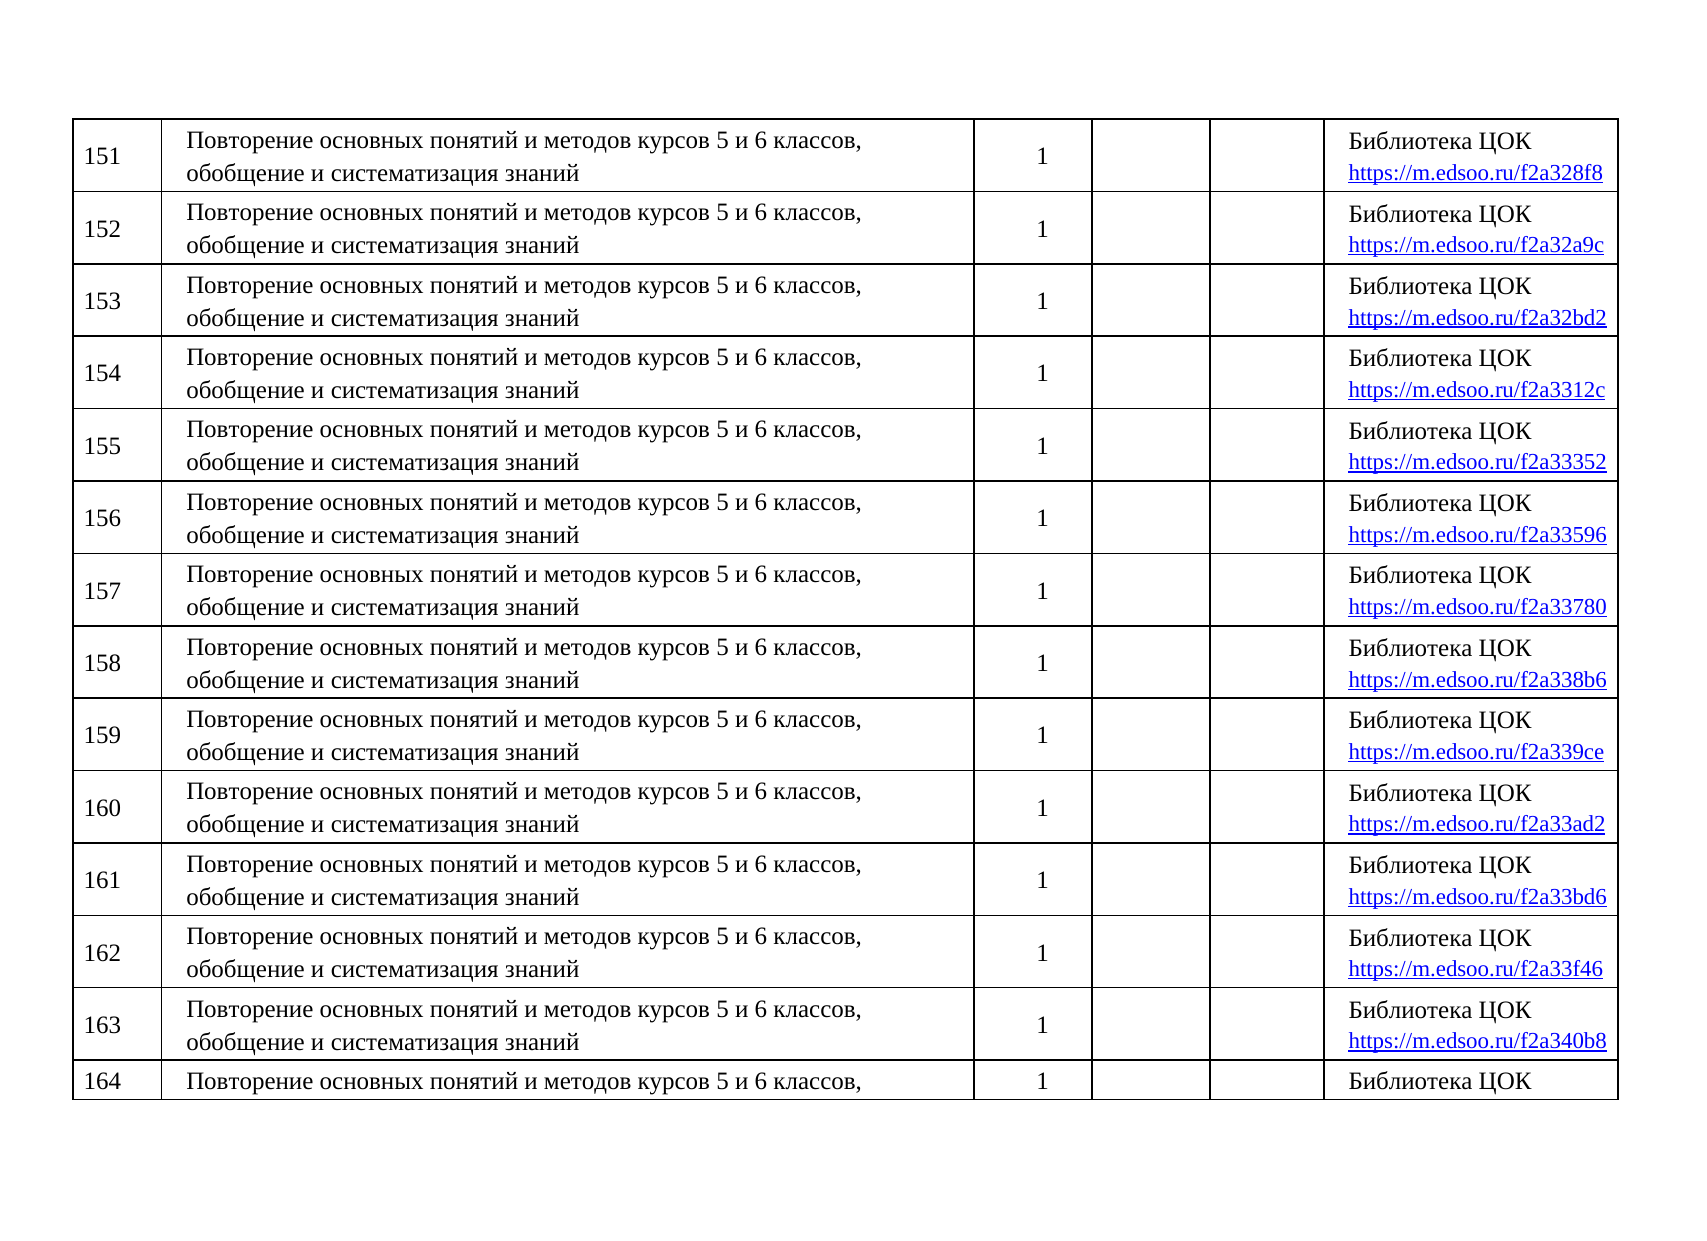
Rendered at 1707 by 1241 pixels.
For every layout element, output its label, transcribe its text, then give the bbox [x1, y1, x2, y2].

table_cell [1093, 554, 1209, 625]
table_cell [1093, 916, 1209, 987]
table_cell 1 [975, 1061, 1091, 1099]
table_cell Библиотека ЦОК https://m.edsoo.ru/f2a33f46 [1325, 916, 1617, 987]
table_cell Повторение основных понятий и методов курсов 5 и 6 классов, обобщение и систематизация знаний [162, 265, 973, 335]
table_cell Повторение основных понятий и методов курсов 5 и 6 классов, обобщение и систематизация знаний [162, 409, 973, 480]
table_cell [1093, 627, 1209, 697]
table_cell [1325, 1061, 1617, 1099]
table_cell Повторение основных понятий и методов курсов 5 и 6 классов, обобщение и систематизация знаний [162, 192, 973, 263]
table_cell Библиотека ЦОК https://m.edsoo.ru/f2a32bd2 [1325, 265, 1617, 335]
table_cell Библиотека ЦОК https://m.edsoo.ru/f2a339ce [1325, 699, 1617, 770]
table_cell Библиотека ЦОК https://m.edsoo.ru/f2a33596 [1325, 482, 1617, 552]
table_cell Повторение основных понятий и методов курсов 5 и 6 классов, обобщение и систематизация знаний [162, 699, 973, 770]
table_cell 152 [74, 192, 161, 263]
table_cell [1211, 554, 1323, 625]
table_cell Библиотека ЦОК https://m.edsoo.ru/f2a33bd6 [1325, 844, 1617, 914]
table_cell 1 [975, 482, 1091, 552]
table_cell 159 [74, 699, 161, 770]
table_cell Повторение основных понятий и методов курсов 5 и 6 классов, обобщение и систематизация знаний [162, 554, 973, 625]
table_cell [1211, 192, 1323, 263]
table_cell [162, 1061, 973, 1099]
table_cell [1211, 409, 1323, 480]
table_cell Повторение основных понятий и методов курсов 5 и 6 классов, обобщение и систематизация знаний [162, 627, 973, 697]
table_cell Повторение основных понятий и методов курсов 5 и 6 классов, обобщение и систематизация знаний [162, 482, 973, 552]
table_cell 160 [74, 771, 161, 842]
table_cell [162, 988, 973, 1059]
table_cell [1093, 988, 1209, 1059]
table_cell [1211, 337, 1323, 408]
table_cell Библиотека ЦОК https://m.edsoo.ru/f2a33780 [1325, 554, 1617, 625]
table_cell 1 [975, 120, 1091, 191]
table_cell 162 [74, 916, 161, 987]
table_cell [1211, 699, 1323, 770]
table_cell [1211, 844, 1323, 914]
table_cell Библиотека ЦОК https://m.edsoo.ru/f2a33ad2 [1325, 771, 1617, 842]
table_cell Повторение основных понятий и методов курсов 5 и 6 классов, обобщение и систематизация знаний [162, 771, 973, 842]
table_cell 154 [74, 337, 161, 408]
table_cell 1 [975, 554, 1091, 625]
table_cell 1 [975, 337, 1091, 408]
table_cell [1211, 988, 1323, 1059]
table_cell 1 [975, 771, 1091, 842]
table_cell 1 [975, 844, 1091, 914]
table_cell [1093, 265, 1209, 335]
table_cell 155 [74, 409, 161, 480]
table_cell [1211, 916, 1323, 987]
table_cell [1093, 1061, 1209, 1099]
table_cell 158 [74, 627, 161, 697]
table_cell [1093, 409, 1209, 480]
table_cell 151 [74, 120, 161, 191]
table_cell 156 [74, 482, 161, 552]
table_cell Библиотека ЦОК https://m.edsoo.ru/f2a3312c [1325, 337, 1617, 408]
table_cell Библиотека ЦОК https://m.edsoo.ru/f2a32a9c [1325, 192, 1617, 263]
table_cell [1093, 192, 1209, 263]
table_cell [1093, 337, 1209, 408]
table_cell 153 [74, 265, 161, 335]
table_cell Библиотека ЦОК https://m.edsoo.ru/f2a33352 [1325, 409, 1617, 480]
table_cell [1093, 699, 1209, 770]
table_cell [1211, 482, 1323, 552]
table_cell 157 [74, 554, 161, 625]
table_cell [1093, 120, 1209, 191]
table_cell 1 [975, 265, 1091, 335]
table_cell [1211, 771, 1323, 842]
table_cell [1093, 844, 1209, 914]
table_cell 1 [975, 192, 1091, 263]
table_cell 1 [975, 409, 1091, 480]
table_cell 161 [74, 844, 161, 914]
table_cell 1 [975, 916, 1091, 987]
table_cell 1 [975, 699, 1091, 770]
table_cell Библиотека ЦОК https://m.edsoo.ru/f2a340b8 [1325, 988, 1617, 1059]
table_cell 1 [975, 627, 1091, 697]
table_cell [1211, 120, 1323, 191]
table_cell Повторение основных понятий и методов курсов 5 и 6 классов, обобщение и систематизация знаний [162, 844, 973, 914]
table_cell Библиотека ЦОК https://m.edsoo.ru/f2a338b6 [1325, 627, 1617, 697]
table_cell 163 [74, 988, 161, 1059]
table_cell Повторение основных понятий и методов курсов 5 и 6 классов, обобщение и систематизация знаний [162, 120, 973, 191]
table_cell 164 [74, 1061, 161, 1099]
table_cell Повторение основных понятий и методов курсов 5 и 6 классов, обобщение и систематизация знаний [162, 337, 973, 408]
table_cell [1093, 482, 1209, 552]
table_cell 1 [975, 988, 1091, 1059]
table_cell Повторение основных понятий и методов курсов 5 и 6 классов, обобщение и систематизация знаний [162, 916, 973, 987]
table_cell [1211, 265, 1323, 335]
table_cell [1211, 1061, 1323, 1099]
table_cell [1211, 627, 1323, 697]
table_cell Библиотека ЦОК https://m.edsoo.ru/f2a328f8 [1325, 120, 1617, 191]
table_cell [1093, 771, 1209, 842]
